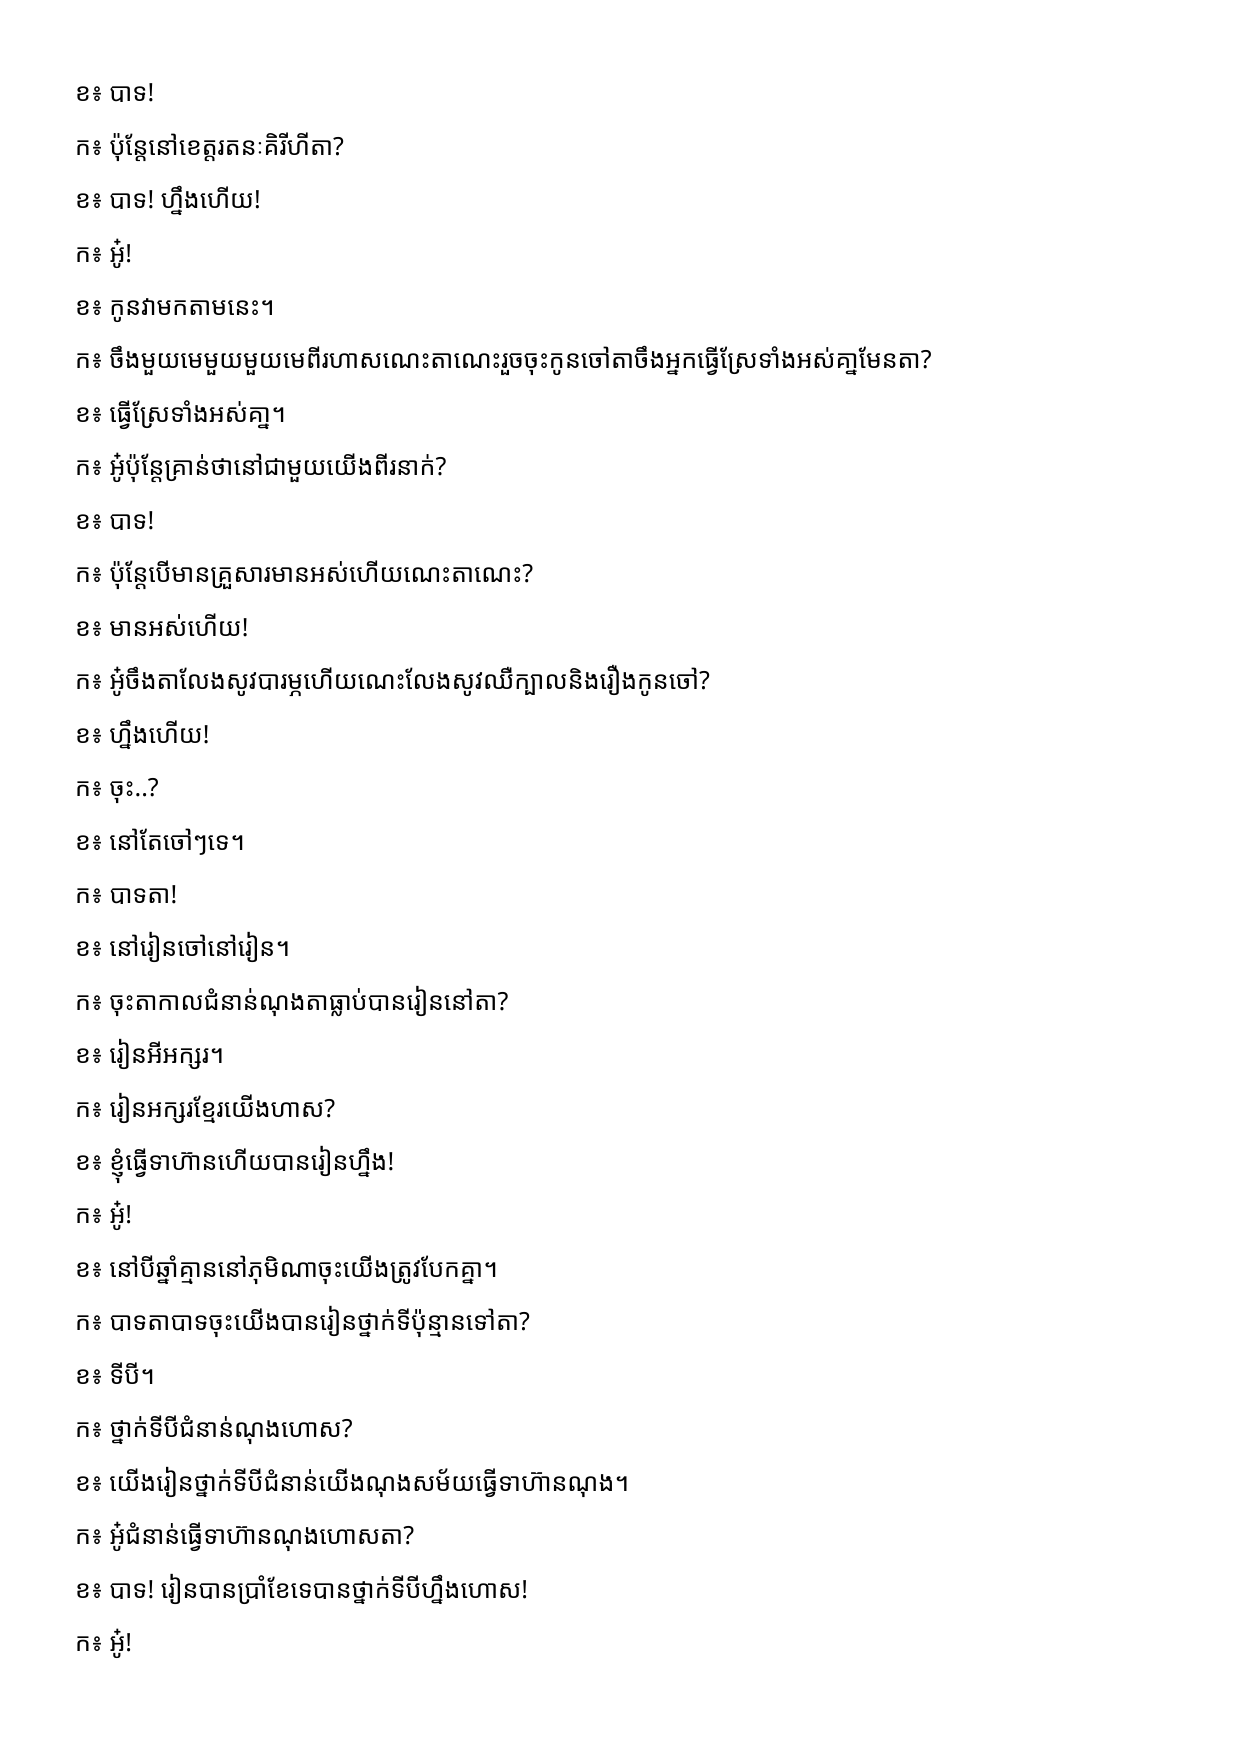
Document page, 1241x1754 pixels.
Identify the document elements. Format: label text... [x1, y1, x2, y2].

text ក៖ ថ្នាក់ទីបីជំនាន់ណុងហោស? [75, 1411, 1165, 1445]
text ខ៖ ខ្ញុំធ្វើទាហ៊ានហើយបានរៀនហ្នឹង! [75, 1144, 1165, 1178]
text ខ៖ បាទ! [75, 75, 1165, 109]
text ក៖ ចុះ..? [75, 770, 1165, 804]
text ខ៖ បាទ! រៀនបានប្រាំខែទេបានថ្នាក់ទីបីហ្នឹងហោស! [75, 1571, 1165, 1605]
text ក៖ អូ៎! [75, 1625, 1165, 1659]
text ក៖ បាទតា! [75, 877, 1165, 911]
text ក៖ អូ៎! [75, 1197, 1165, 1231]
text ក៖ ចុះតាកាលជំនាន់ណុងតាធ្លាប់បានរៀននៅតា? [75, 983, 1165, 1017]
text ខ៖ បាទ! [75, 502, 1165, 537]
text ក៖ រៀនអក្សរខ្មែរយើងហាស? [75, 1090, 1165, 1124]
text ក៖ បាទតាបាទចុះយើងបានរៀនថ្នាក់ទីប៉ុន្មានទៅតា? [75, 1304, 1165, 1338]
text ខ៖ ធ្វើស្រែទាំងអស់គា្ន។ [75, 396, 1165, 430]
text ខ៖ នៅតែចៅៗទេ។ [75, 823, 1165, 857]
text ខ៖ កូនវាមកតាមនេះ។ [75, 289, 1165, 323]
text ក៖ ប៉ុន្តែនៅខេត្តរតនៈគិរីហីតា? [75, 128, 1165, 162]
text ខ៖ ទីបី។ [75, 1357, 1165, 1392]
text ខ៖ មានអស់ហើយ! [75, 609, 1165, 643]
text ខ៖ រៀនអីអក្សរ។ [75, 1037, 1165, 1071]
text ខ៖ នៅរៀនចៅនៅរៀន។ [75, 930, 1165, 964]
text ក៖​ អូ៎ជំនាន់ធ្វើទាហ៊ានណុងហោសតា? [75, 1518, 1165, 1552]
text ក៖ អូ៎ប៉ុន្តែគ្រាន់ថានៅជាមួយយើងពីរនាក់? [75, 449, 1165, 483]
text ក៖ អូ៎ចឹងតាលែងសូវបារម្ភហើយណេះលែងសូវឈឺក្បាលនិងរឿងកូនចៅ? [75, 663, 1165, 697]
text ក៖ ប៉ុន្តែបើមានគ្រួសារមានអស់ហើយណេះតាណេះ? [75, 556, 1165, 590]
text ក៖ អូ៎! [75, 235, 1165, 269]
text ក៖ ចឹងមួយមេមួយមួយមេពីរហាសណេះតាណេះរួចចុះកូនចៅតាចឹងអ្នកធ្វើស្រែទាំងអស់គា្នមែនតា? [75, 342, 1165, 376]
text ខ៖ បាទ! ហ្នឹងហើយ! [75, 182, 1165, 216]
text ខ៖ យើងរៀនថ្នាក់ទីបីជំនាន់យើងណុងសម័យធ្វើទាហ៊ានណុង។ [75, 1464, 1165, 1498]
text ខ៖ នៅបីឆ្នាំគ្មាននៅភុមិណាចុះយើងត្រូវបែកគ្នា។ [75, 1251, 1165, 1285]
text ខ៖ ហ្នឹងហើយ! [75, 716, 1165, 750]
